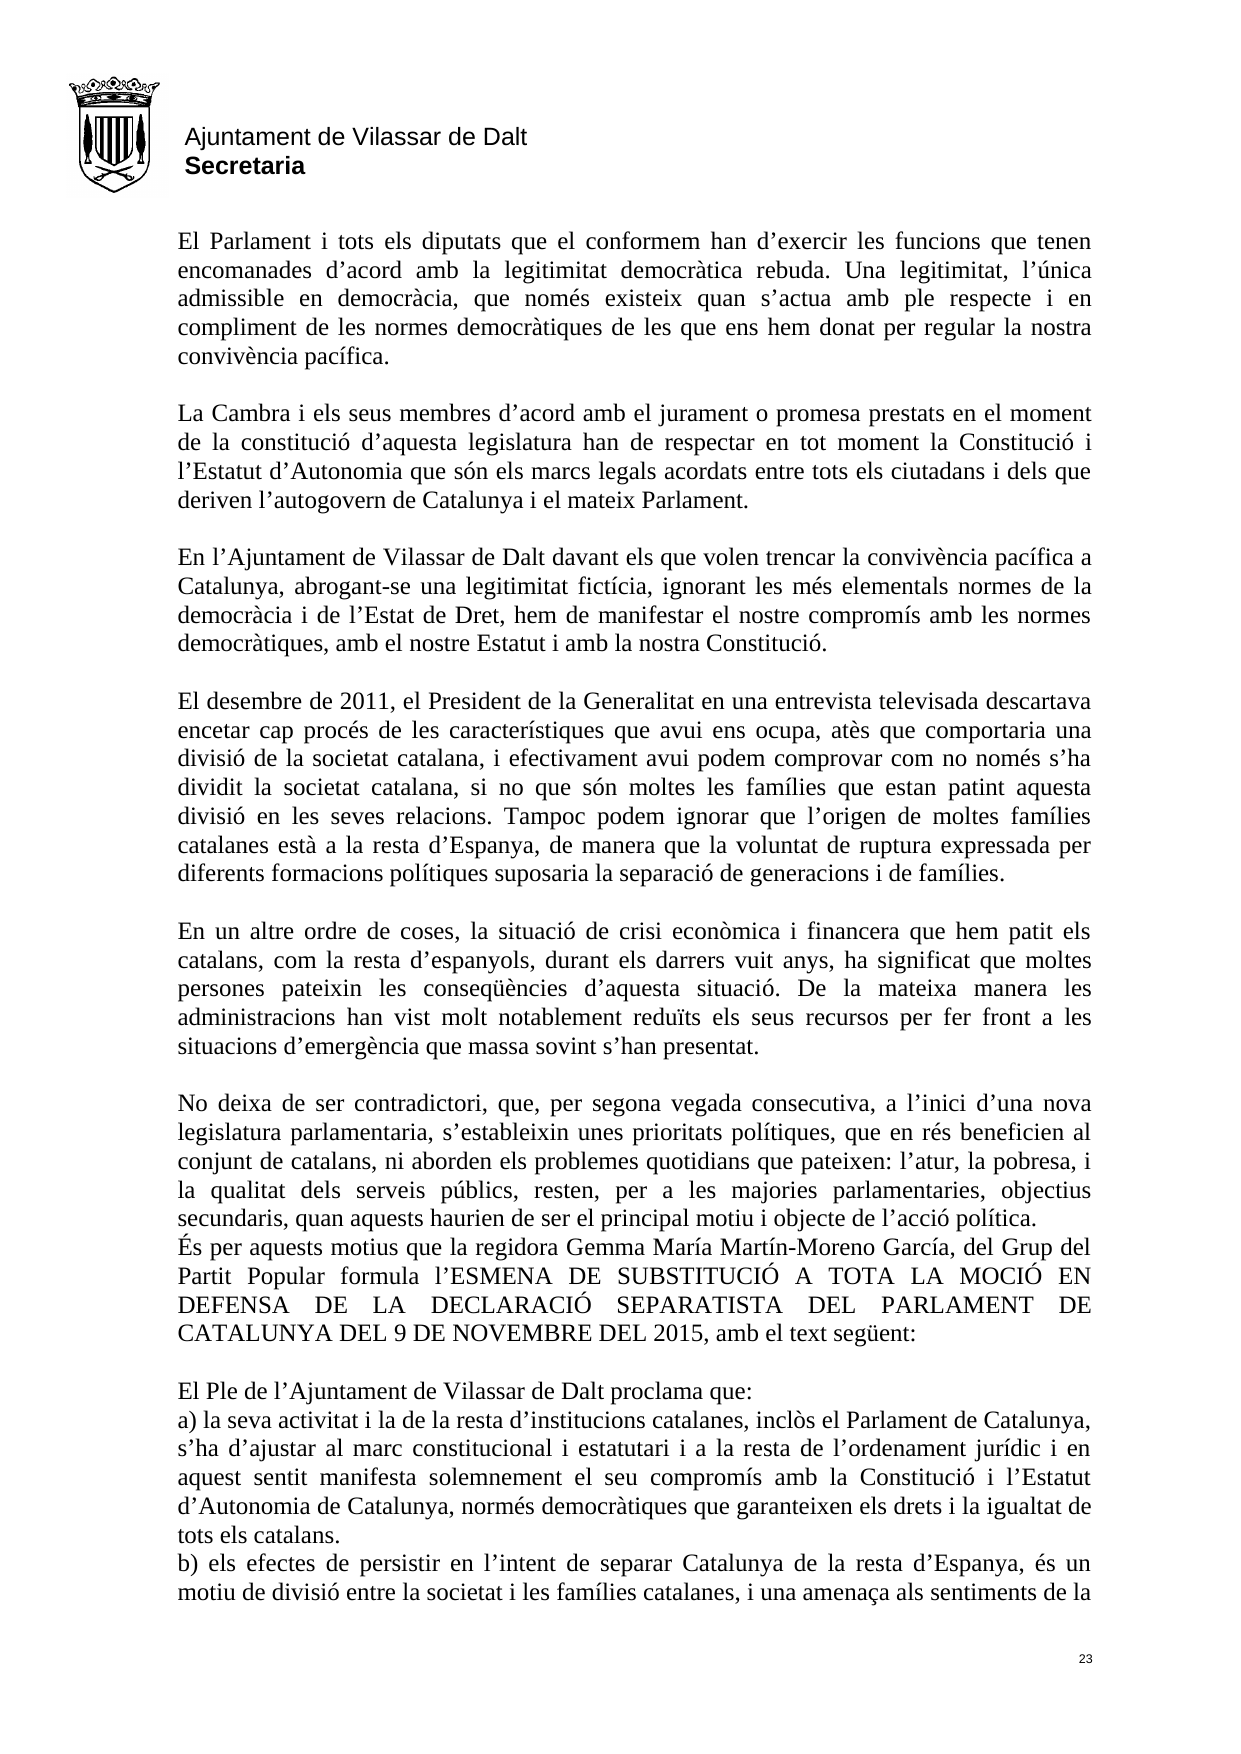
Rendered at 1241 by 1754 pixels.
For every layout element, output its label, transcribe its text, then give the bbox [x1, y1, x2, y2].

text És per aquests motius que la regidora Gemma María Martín-Moreno García, del Grup del Partit Popular formula l’ESMENA DE SUBSTITUCIÓ A TOTA LA MOCIÓ EN DEFENSA DE LA DECLARACIÓ SEPARATISTA DEL PARLAMENT DE CATALUNYA DEL 9 DE NOVEMBRE DEL 2015, amb el text següent: [177, 1232, 1092, 1347]
text El Parlament i tots els diputats que el conformem han d’exercir les funcions que tenen encomanades d’acord amb la legitimitat democràtica rebuda. Una legitimitat, l’única admissible en democràcia, que només existeix quan s’actua amb ple respecte i en compliment de les normes democràtiques de les que ens hem donat per regular la nostra convivència pacífica. [177, 226, 1092, 370]
text En un altre ordre de coses, la situació de crisi econòmica i financera que hem patit els catalans, com la resta d’espanyols, durant els darrers vuit anys, ha significat que moltes persones pateixin les conseqüències d’aquesta situació. De la mateixa manera les administracions han vist molt notablement reduïts els seus recursos per fer front a les situacions d’emergència que massa sovint s’han presentat. [177, 916, 1092, 1060]
picture [66, 73, 170, 198]
text La Cambra i els seus membres d’acord amb el jurament o promesa prestats en el moment de la constitució d’aquesta legislatura han de respectar en tot moment la Constitució i l’Estatut d’Autonomia que són els marcs legals acordats entre tots els ciutadans i dels que deriven l’autogovern de Catalunya i el mateix Parlament. [177, 398, 1092, 513]
text a) la seva activitat i la de la resta d’institucions catalanes, inclòs el Parlament de Catalunya, s’ha d’ajustar al marc constitucional i estatutari i a la resta de l’ordenament jurídic i en aquest sentit manifesta solemnement el seu compromís amb la Constitució i l’Estatut d’Autonomia de Catalunya, normés democràtiques que garanteixen els drets i la igualtat de tots els catalans. [177, 1405, 1092, 1548]
text En l’Ajuntament de Vilassar de Dalt davant els que volen trencar la convivència pacífica a Catalunya, abrogant-se una legitimitat fictícia, ignorant les més elementals normes de la democràcia i de l’Estat de Dret, hem de manifestar el nostre compromís amb les normes democràtiques, amb el nostre Estatut i amb la nostra Constitució. [177, 542, 1092, 657]
text No deixa de ser contradictori, que, per segona vegada consecutiva, a l’inici d’una nova legislatura parlamentaria, s’estableixin unes prioritats polítiques, que en rés beneficien al conjunt de catalans, ni aborden els problemes quotidians que pateixen: l’atur, la pobresa, i la qualitat dels serveis públics, resten, per a les majories parlamentaries, objectius secundaris, quan aquests haurien de ser el principal motiu i objecte de l’acció política. [177, 1088, 1092, 1232]
text El desembre de 2011, el President de la Generalitat en una entrevista televisada descartava encetar cap procés de les característiques que avui ens ocupa, atès que comportaria una divisió de la societat catalana, i efectivament avui podem comprovar com no només s’ha dividit la societat catalana, si no que són moltes les famílies que estan patint aquesta divisió en les seves relacions. Tampoc podem ignorar que l’origen de moltes famílies catalanes està a la resta d’Espanya, de manera que la voluntat de ruptura expressada per diferents formacions polítiques suposaria la separació de generacions i de famílies. [177, 686, 1092, 887]
text El Ple de l’Ajuntament de Vilassar de Dalt proclama que: [177, 1376, 1092, 1405]
